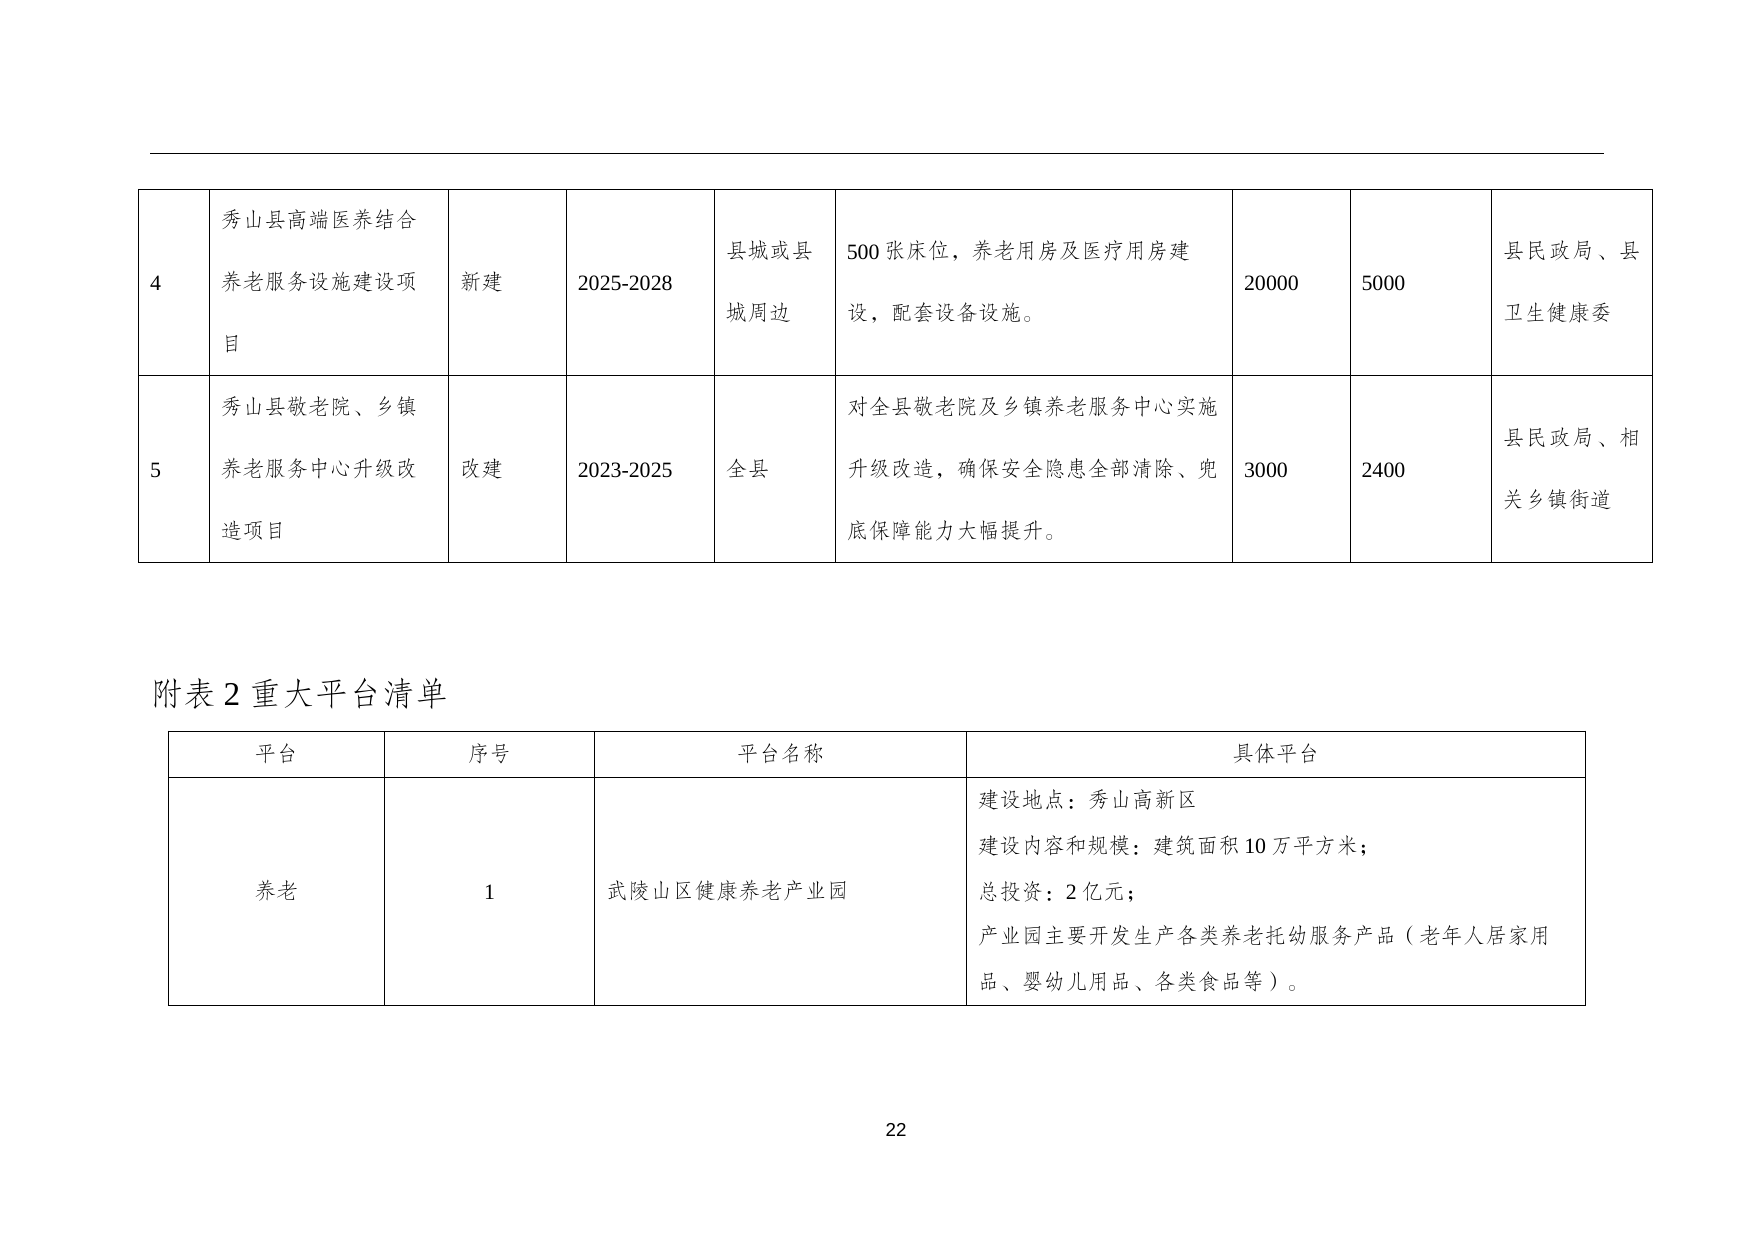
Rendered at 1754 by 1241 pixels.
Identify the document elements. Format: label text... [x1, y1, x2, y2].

table_cell 4 [139, 190, 209, 375]
subtitle 附表2 重大平台清单 [150, 656, 1604, 718]
table_cell 武陵山区健康养老产业园 [595, 778, 966, 1005]
table_cell 秀山县高端医养结合养老服务设施建设项目 [210, 190, 448, 375]
table_cell 500张床位，养老用房及医疗用房建设，配套设备设施。 [836, 190, 1232, 375]
table_cell 新建 [449, 190, 566, 375]
table_header 具体平台 [967, 732, 1585, 777]
table_cell 2400 [1351, 376, 1491, 562]
table_cell 秀山县敬老院、乡镇养老服务中心升级改造项目 [210, 376, 448, 562]
table_cell 2023-2025 [567, 376, 714, 562]
table_cell 3000 [1233, 376, 1350, 562]
table_cell 1 [385, 778, 594, 1005]
table_cell 县民政局、县卫生健康委 [1492, 190, 1652, 375]
table_cell 2025-2028 [567, 190, 714, 375]
table_header 平台 [169, 732, 384, 777]
table_cell 全县 [715, 376, 835, 562]
table_cell 建设地点：秀山高新区 建设内容和规模：建筑面积10万平方米； 总投资：2亿元； 产业园主要开发生产各类养老托幼服务产品（老年人居家用品、婴幼儿用品、各类食品等）。 [967, 778, 1585, 1005]
table_cell 养老 [169, 778, 384, 1005]
table_cell 县城或县城周边 [715, 190, 835, 375]
table_cell 5 [139, 376, 209, 562]
table_cell 改建 [449, 376, 566, 562]
table_cell 20000 [1233, 190, 1350, 375]
table_header 序号 [385, 732, 594, 777]
table_cell 县民政局、相关乡镇街道 [1492, 376, 1652, 562]
table_header 平台名称 [595, 732, 966, 777]
table_cell 对全县敬老院及乡镇养老服务中心实施升级改造，确保安全隐患全部清除、兜底保障能力大幅提升。 [836, 376, 1232, 562]
table_cell 5000 [1351, 190, 1491, 375]
